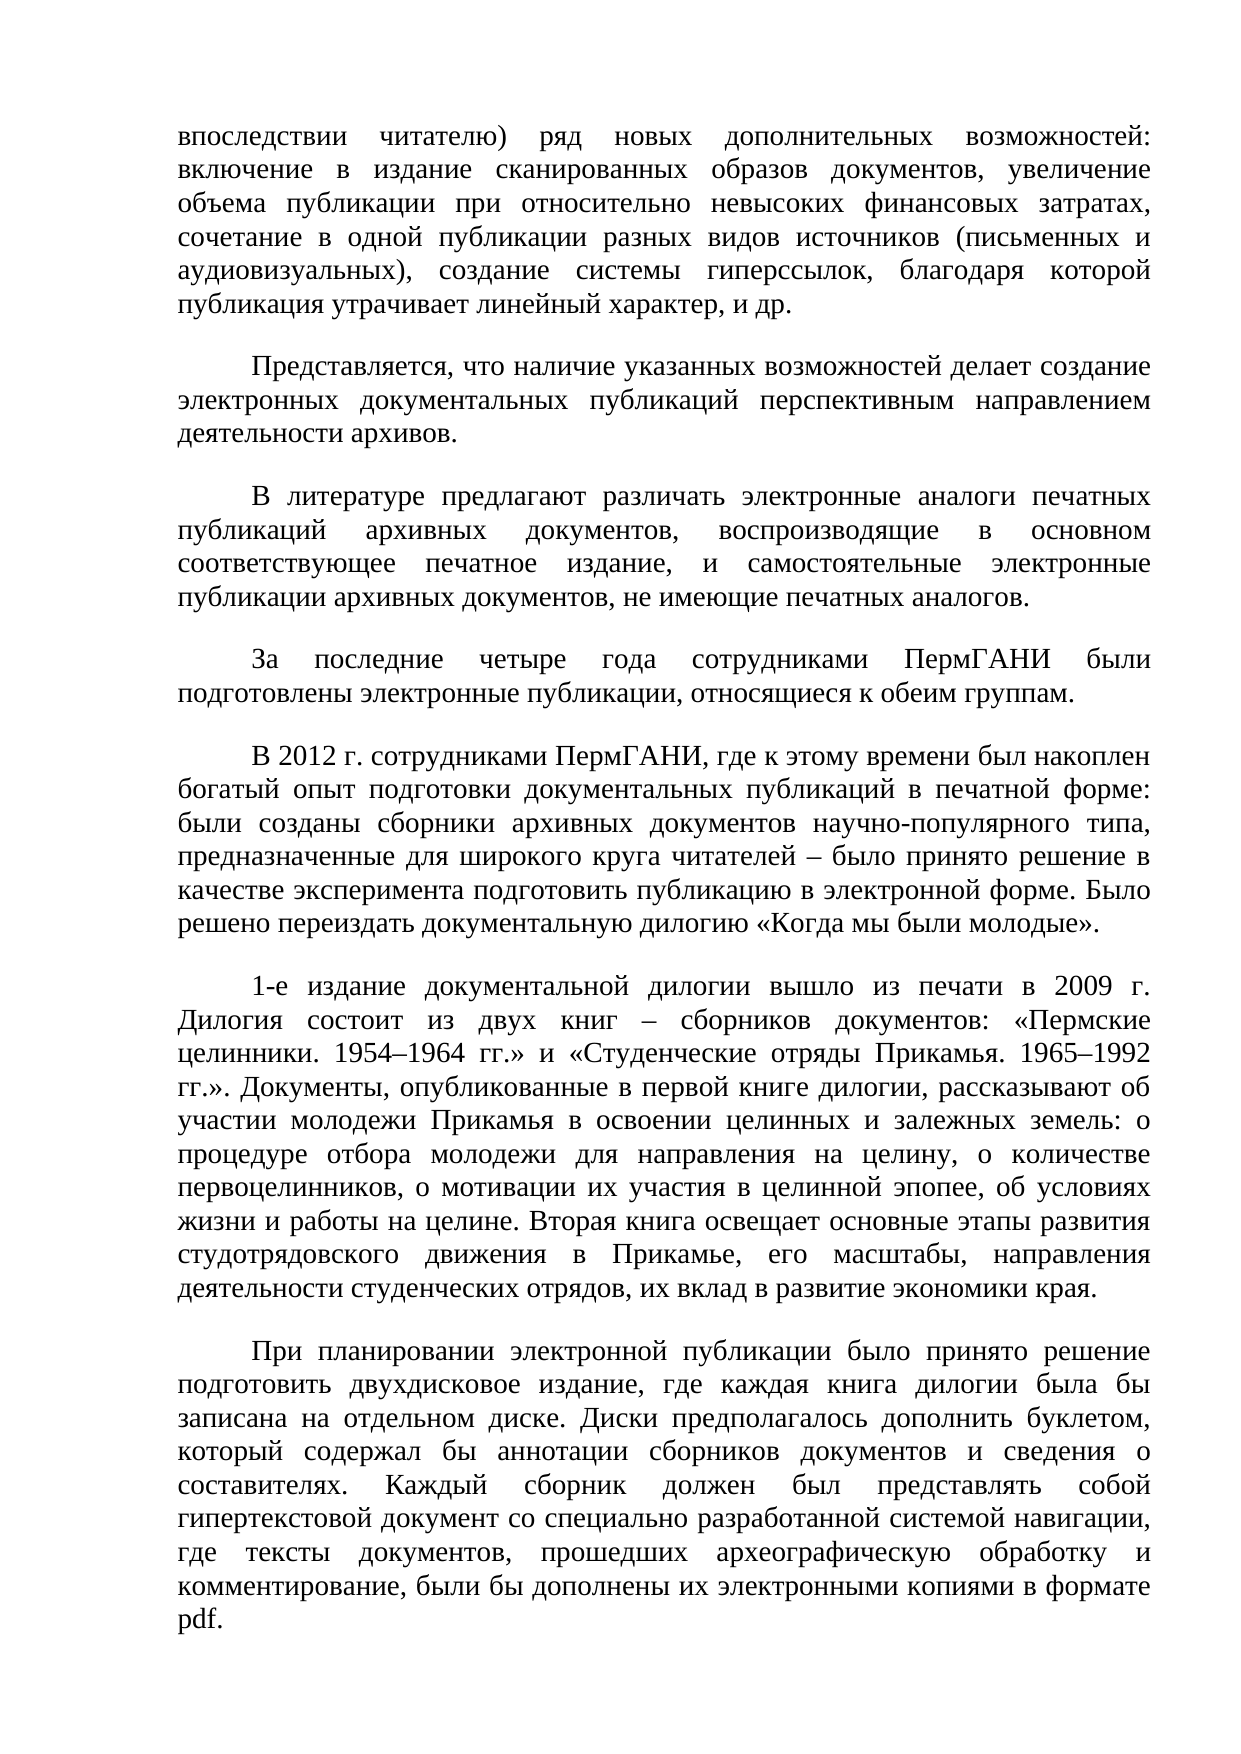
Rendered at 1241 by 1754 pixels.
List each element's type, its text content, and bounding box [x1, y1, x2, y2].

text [177, 118, 1152, 319]
text Представляется, что наличие указанных возможностей делает создание электронных документальных публикаций перспективным направлением деятельности архивов. [177, 348, 1152, 449]
text В 2012 г. сотрудниками ПермГАНИ, где к этому времени был накоплен богатый опыт подготовки документальных публикаций в печатной форме: были созданы сборники архивных документов научно-популярного типа, предназначенные для широкого круга читателей – было принято решение в качестве эксперимента подготовить публикацию в электронной форме. Было решено переиздать документальную дилогию «Когда мы были молодые». [177, 738, 1152, 939]
text При планировании электронной публикации было принято решение подготовить двухдисковое издание, где каждая книга дилогии была бы записана на отдельном диске. Диски предполагалось дополнить буклетом, который содержал бы аннотации сборников документов и сведения о составителях. Каждый сборник должен был представлять собой гипертекстовой документ со специально разработанной системой навигации, где тексты документов, прошедших археографическую обработку и комментирование, были бы дополнены их электронными копиями в формате pdf. [177, 1333, 1152, 1635]
text В литературе предлагают различать электронные аналоги печатных публикаций архивных документов, воспроизводящие в основном соответствующее печатное издание, и самостоятельные электронные публикации архивных документов, не имеющие печатных аналогов. [177, 478, 1152, 612]
text За последние четыре года сотрудниками ПермГАНИ были подготовлены электронные публикации, относящиеся к обеим группам. [177, 642, 1152, 709]
text 1-е издание документальной дилогии вышло из печати в 2009 г. Дилогия состоит из двух книг – сборников документов: «Пермские целинники. 1954–1964 гг.» и «Студенческие отряды Прикамья. 1965–1992 гг.». Документы, опубликованные в первой книге дилогии, рассказывают об участии молодежи Прикамья в освоении целинных и залежных земель: о процедуре отбора молодежи для направления на целину, о количестве первоцелинников, о мотивации их участия в целинной эпопее, об условиях жизни и работы на целине. Вторая книга освещает основные этапы развития студотрядовского движения в Прикамье, его масштабы, направления деятельности студенческих отрядов, их вклад в развитие экономики края. [177, 968, 1152, 1304]
